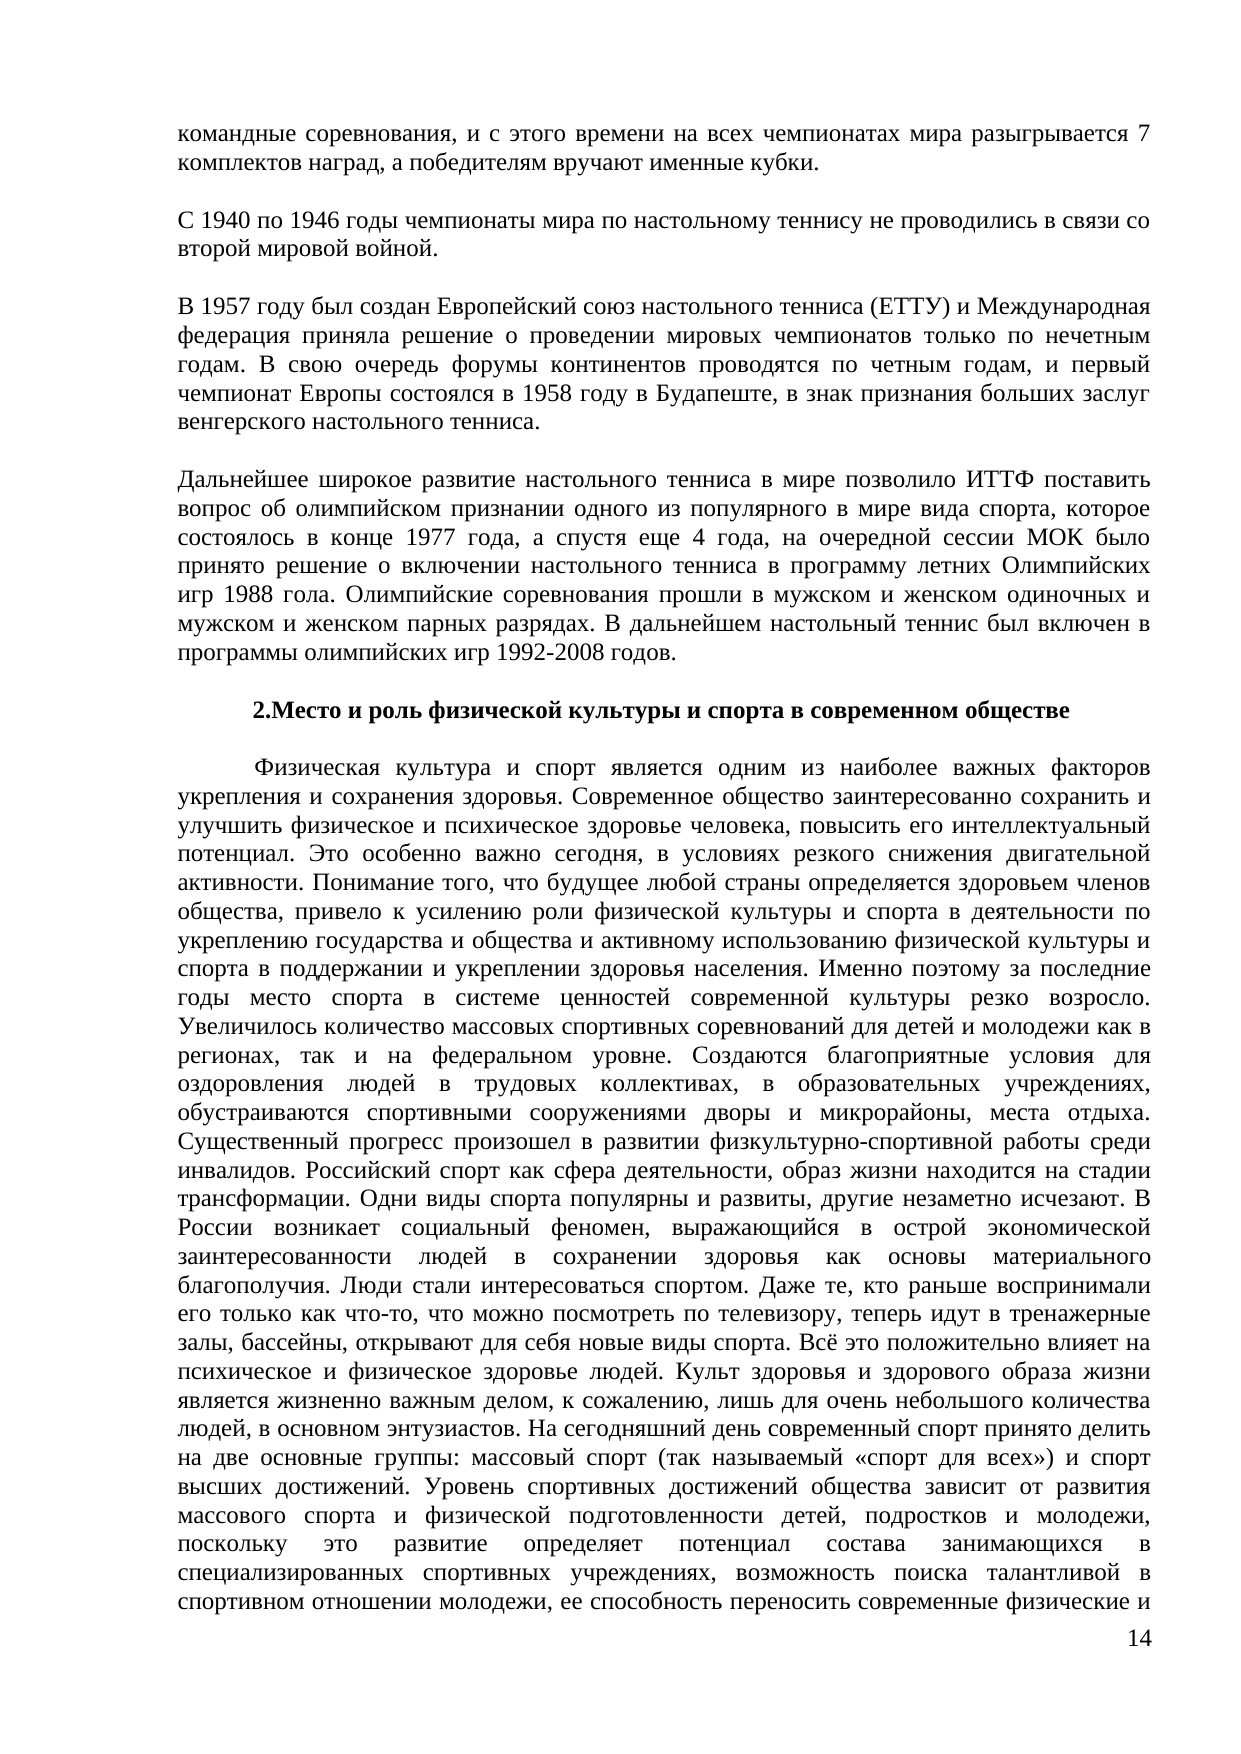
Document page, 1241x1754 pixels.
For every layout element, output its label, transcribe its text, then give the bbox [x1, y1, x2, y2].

text 2.Место и роль физической культуры и спорта в современном обществе [252, 695, 1152, 723]
text В 1957 году был создан Европейский союз настольного тенниса (ЕТТУ) и Международная федерация приняла решение о проведении мировых чемпионатов только по нечетным годам. В свою очередь форумы континентов проводятся по четным годам, и первый чемпионат Европы состоялся в 1958 году в Будапеште, в знак признания больших заслуг венгерского настольного тенниса. [177, 291, 1152, 435]
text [177, 752, 1152, 1615]
text Дальнейшее широкое развитие настольного тенниса в мире позволило ИТТФ поставить вопрос об олимпийском признании одного из популярного в мире вида спорта, которое состоялось в конце 1977 года, а спустя еще 4 года, на очередной сессии МОК было принято решение о включении настольного тенниса в программу летних Олимпийских игр 1988 гола. Олимпийские соревнования прошли в мужском и женском одиночных и мужском и женском парных разрядах. В дальнейшем настольный теннис был включен в программы олимпийских игр 1992-2008 годов. [177, 464, 1152, 666]
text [177, 118, 1152, 176]
text С 1940 по 1946 годы чемпионаты мира по настольному теннису не проводились в связи со второй мировой войной. [177, 205, 1152, 262]
